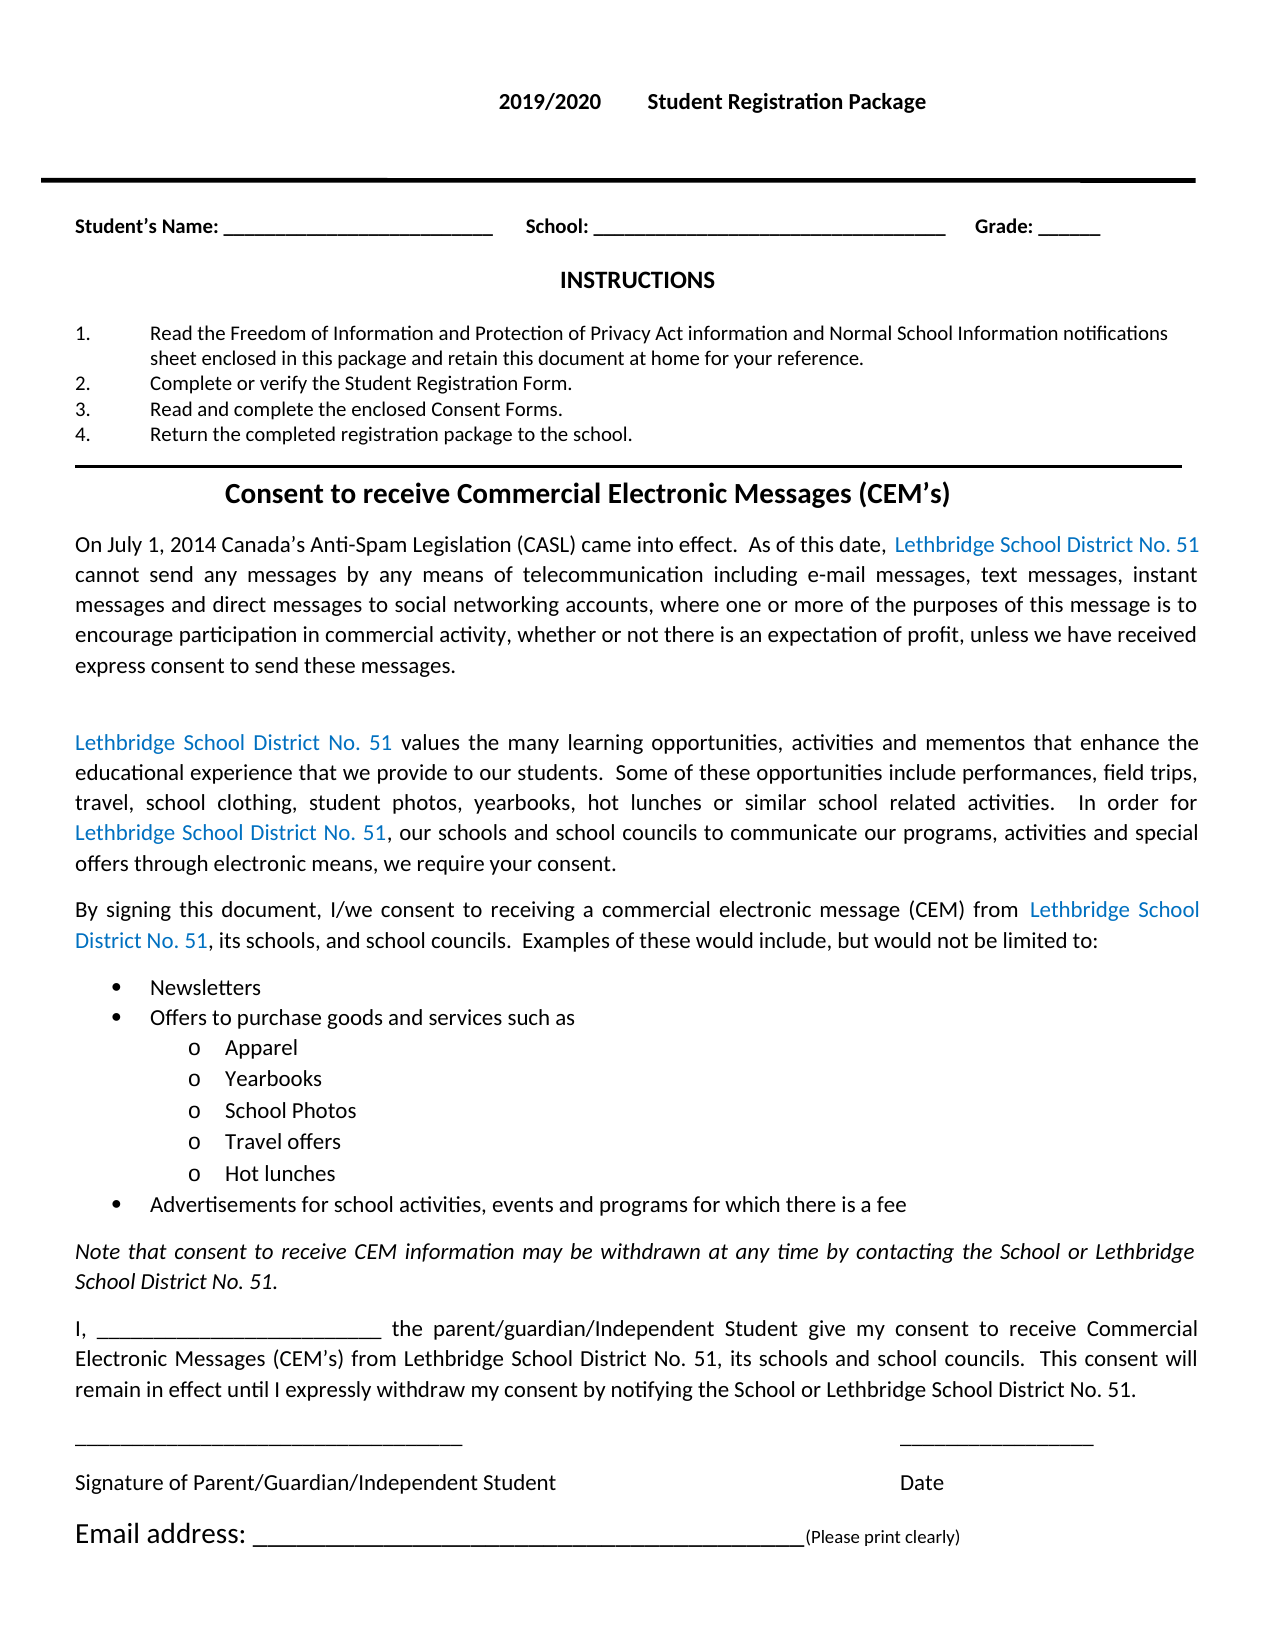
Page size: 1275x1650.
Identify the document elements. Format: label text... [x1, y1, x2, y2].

text Note that consent to receive CEM information may be withdrawn at any time by contacting the School or Lethbridge School District No. 51. [75, 1237, 1200, 1296]
text I, _________________________ the parent/guardian/Independent Student give my consent to receive Commercial Electronic Messages (CEM’s) from Lethbridge School District No. 51, its schools and school councils. This consent will remain in effect until I expressly withdraw my consent by notifying the School or Lethbridge School District No. 51. [75, 1314, 1200, 1403]
text 2019/2020 Student Registration Package [150, 87, 1200, 115]
list Complete or verify the Student Registration Form. [75, 371, 1200, 396]
text Email address: ______________________________________(Please print clearly) [75, 1515, 1200, 1551]
list Offers to purchase goods and services such as [112, 1003, 1200, 1031]
text By signing this document, I/we consent to receiving a commercial electronic message (CEM) from Lethbridge School District No. 51, its schools, and school councils. Examples of these would include, but would not be limited to: [75, 896, 1200, 954]
list Hot lunches [187, 1159, 1200, 1188]
list Read the Freedom of Information and Protection of Privacy Act information and Normal School Information notifications sheet enclosed in this package and retain this document at home for your reference. [75, 320, 1200, 371]
text On July 1, 2014 Canada’s Anti-Spam Legislation (CASL) came into effect. As of this date, Lethbridge School District No. 51 cannot send any messages by any means of telecommunication including e-mail messages, text messages, instant messages and direct messages to social networking accounts, where one or more of the purposes of this message is to encourage participation in commercial activity, whether or not there is an expectation of profit, unless we have received express consent to send these messages. [75, 530, 1200, 679]
list Advertisements for school activities, events and programs for which there is a fee [112, 1190, 1200, 1218]
list Apparel [187, 1033, 1200, 1062]
list Travel offers [187, 1127, 1200, 1157]
list School Photos [187, 1096, 1200, 1125]
list Return the completed registration package to the school. [75, 421, 1200, 447]
list Read and complete the enclosed Consent Forms. [75, 396, 1200, 421]
text __________________________________ _________________ [75, 1422, 1200, 1450]
text Student’s Name: __________________________ School: __________________________________ Grade: ______ [75, 213, 1195, 238]
text Lethbridge School District No. 51 values the many learning opportunities, activities and mementos that enhance the educational experience that we provide to our students. Some of these opportunities include performances, field trips, travel, school clothing, student photos, yearbooks, hot lunches or similar school related activities. In order for Lethbridge School District No. 51, our schools and school councils to communicate our programs, activities and special offers through electronic means, we require your consent. [75, 698, 1200, 877]
text Consent to receive Commercial Electronic Messages (CEM’s) [150, 475, 1200, 511]
list Newsletters [112, 973, 1200, 1001]
text Signature of Parent/Guardian/Independent Student Date [75, 1468, 1200, 1497]
list Yearbooks [187, 1064, 1200, 1094]
text INSTRUCTIONS [75, 264, 1200, 294]
